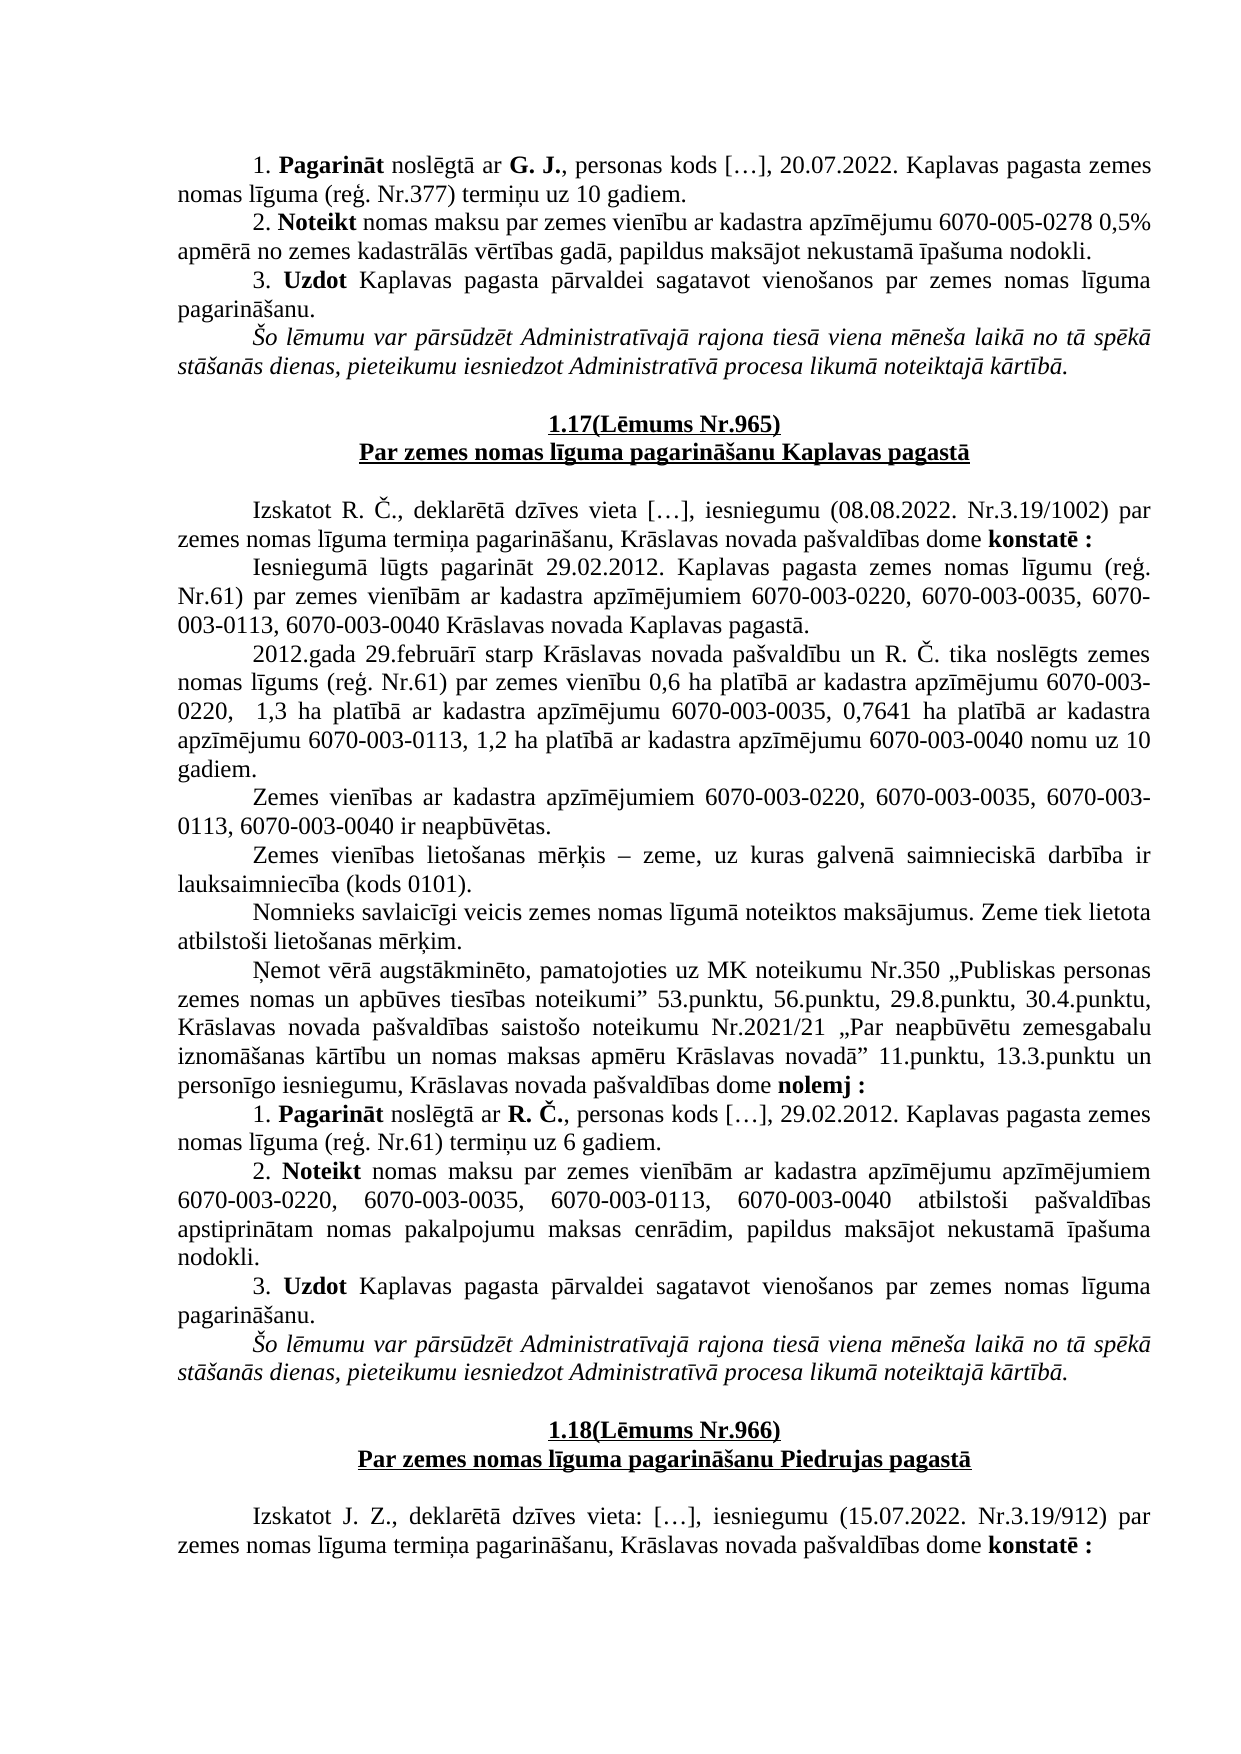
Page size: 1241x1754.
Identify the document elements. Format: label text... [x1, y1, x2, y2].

text 1. Pagarināt noslēgtā ar R. Č., personas kods […], 29.02.2012. Kaplavas pagasta zemes nomas līguma (reģ. Nr.61) termiņu uz 6 gadiem. [177, 1099, 1152, 1156]
text Ņemot vērā augstākminēto, pamatojoties uz MK noteikumu Nr.350 „Publiskas personas zemes nomas un apbūves tiesības noteikumi” 53.punktu, 56.punktu, 29.8.punktu, 30.4.punktu, Krāslavas novada pašvaldības saistošo noteikumu Nr.2021/21 „Par neapbūvētu zemesgabalu iznomāšanas kārtību un nomas maksas apmēru Krāslavas novadā” 11.punktu, 13.3.punktu un personīgo iesniegumu, Krāslavas novada pašvaldības dome nolemj : [177, 955, 1152, 1099]
text Par zemes nomas līguma pagarināšanu Kaplavas pagastā [177, 437, 1152, 466]
text Izskatot R. Č., deklarētā dzīves vieta […], iesniegumu (08.08.2022. Nr.3.19/1002) par zemes nomas līguma termiņa pagarināšanu, Krāslavas novada pašvaldības dome konstatē : [177, 495, 1152, 552]
text 1. Pagarināt noslēgtā ar G. J., personas kods […], 20.07.2022. Kaplavas pagasta zemes nomas līguma (reģ. Nr.377) termiņu uz 10 gadiem. [177, 150, 1152, 207]
text Par zemes nomas līguma pagarināšanu Piedrujas pagastā [177, 1444, 1152, 1472]
text Izskatot J. Z., deklarētā dzīves vieta: […], iesniegumu (15.07.2022. Nr.3.19/912) par zemes nomas līguma termiņa pagarināšanu, Krāslavas novada pašvaldības dome konstatē : [177, 1501, 1152, 1559]
text 2. Noteikt nomas maksu par zemes vienību ar kadastra apzīmējumu 6070-005-0278 0,5% apmērā no zemes kadastrālās vērtības gadā, papildus maksājot nekustamā īpašuma nodokli. [177, 207, 1152, 265]
text 2. Noteikt nomas maksu par zemes vienībām ar kadastra apzīmējumu apzīmējumiem 6070-003-0220, 6070-003-0035, 6070-003-0113, 6070-003-0040 atbilstoši pašvaldības apstiprinātam nomas pakalpojumu maksas cenrādim, papildus maksājot nekustamā īpašuma nodokli. [177, 1156, 1152, 1271]
text Iesniegumā lūgts pagarināt 29.02.2012. Kaplavas pagasta zemes nomas līgumu (reģ. Nr.61) par zemes vienībām ar kadastra apzīmējumiem 6070-003-0220, 6070-003-0035, 6070-003-0113, 6070-003-0040 Krāslavas novada Kaplavas pagastā. [177, 552, 1152, 639]
text Zemes vienības ar kadastra apzīmējumiem 6070-003-0220, 6070-003-0035, 6070-003-0113, 6070-003-0040 ir neapbūvētas. [177, 782, 1152, 840]
text 3. Uzdot Kaplavas pagasta pārvaldei sagatavot vienošanos par zemes nomas līguma pagarināšanu. [177, 1271, 1152, 1329]
text Šo lēmumu var pārsūdzēt Administratīvajā rajona tiesā viena mēneša laikā no tā spēkā stāšanās dienas, pieteikumu iesniedzot Administratīvā procesa likumā noteiktajā kārtībā. [177, 1329, 1152, 1386]
text 1.17(Lēmums Nr.965) [177, 409, 1152, 437]
text 2012.gada 29.februārī starp Krāslavas novada pašvaldību un R. Č. tika noslēgts zemes nomas līgums (reģ. Nr.61) par zemes vienību 0,6 ha platībā ar kadastra apzīmējumu 6070-003-0220, 1,3 ha platībā ar kadastra apzīmējumu 6070-003-0035, 0,7641 ha platībā ar kadastra apzīmējumu 6070-003-0113, 1,2 ha platībā ar kadastra apzīmējumu 6070-003-0040 nomu uz 10 gadiem. [177, 639, 1152, 782]
text 3. Uzdot Kaplavas pagasta pārvaldei sagatavot vienošanos par zemes nomas līguma pagarināšanu. [177, 265, 1152, 322]
text Šo lēmumu var pārsūdzēt Administratīvajā rajona tiesā viena mēneša laikā no tā spēkā stāšanās dienas, pieteikumu iesniedzot Administratīvā procesa likumā noteiktajā kārtībā. [177, 322, 1152, 380]
text 1.18(Lēmums Nr.966) [177, 1415, 1152, 1444]
text Nomnieks savlaicīgi veicis zemes nomas līgumā noteiktos maksājumus. Zeme tiek lietota atbilstoši lietošanas mērķim. [177, 897, 1152, 955]
text Zemes vienības lietošanas mērķis – zeme, uz kuras galvenā saimnieciskā darbība ir lauksaimniecība (kods 0101). [177, 840, 1152, 897]
